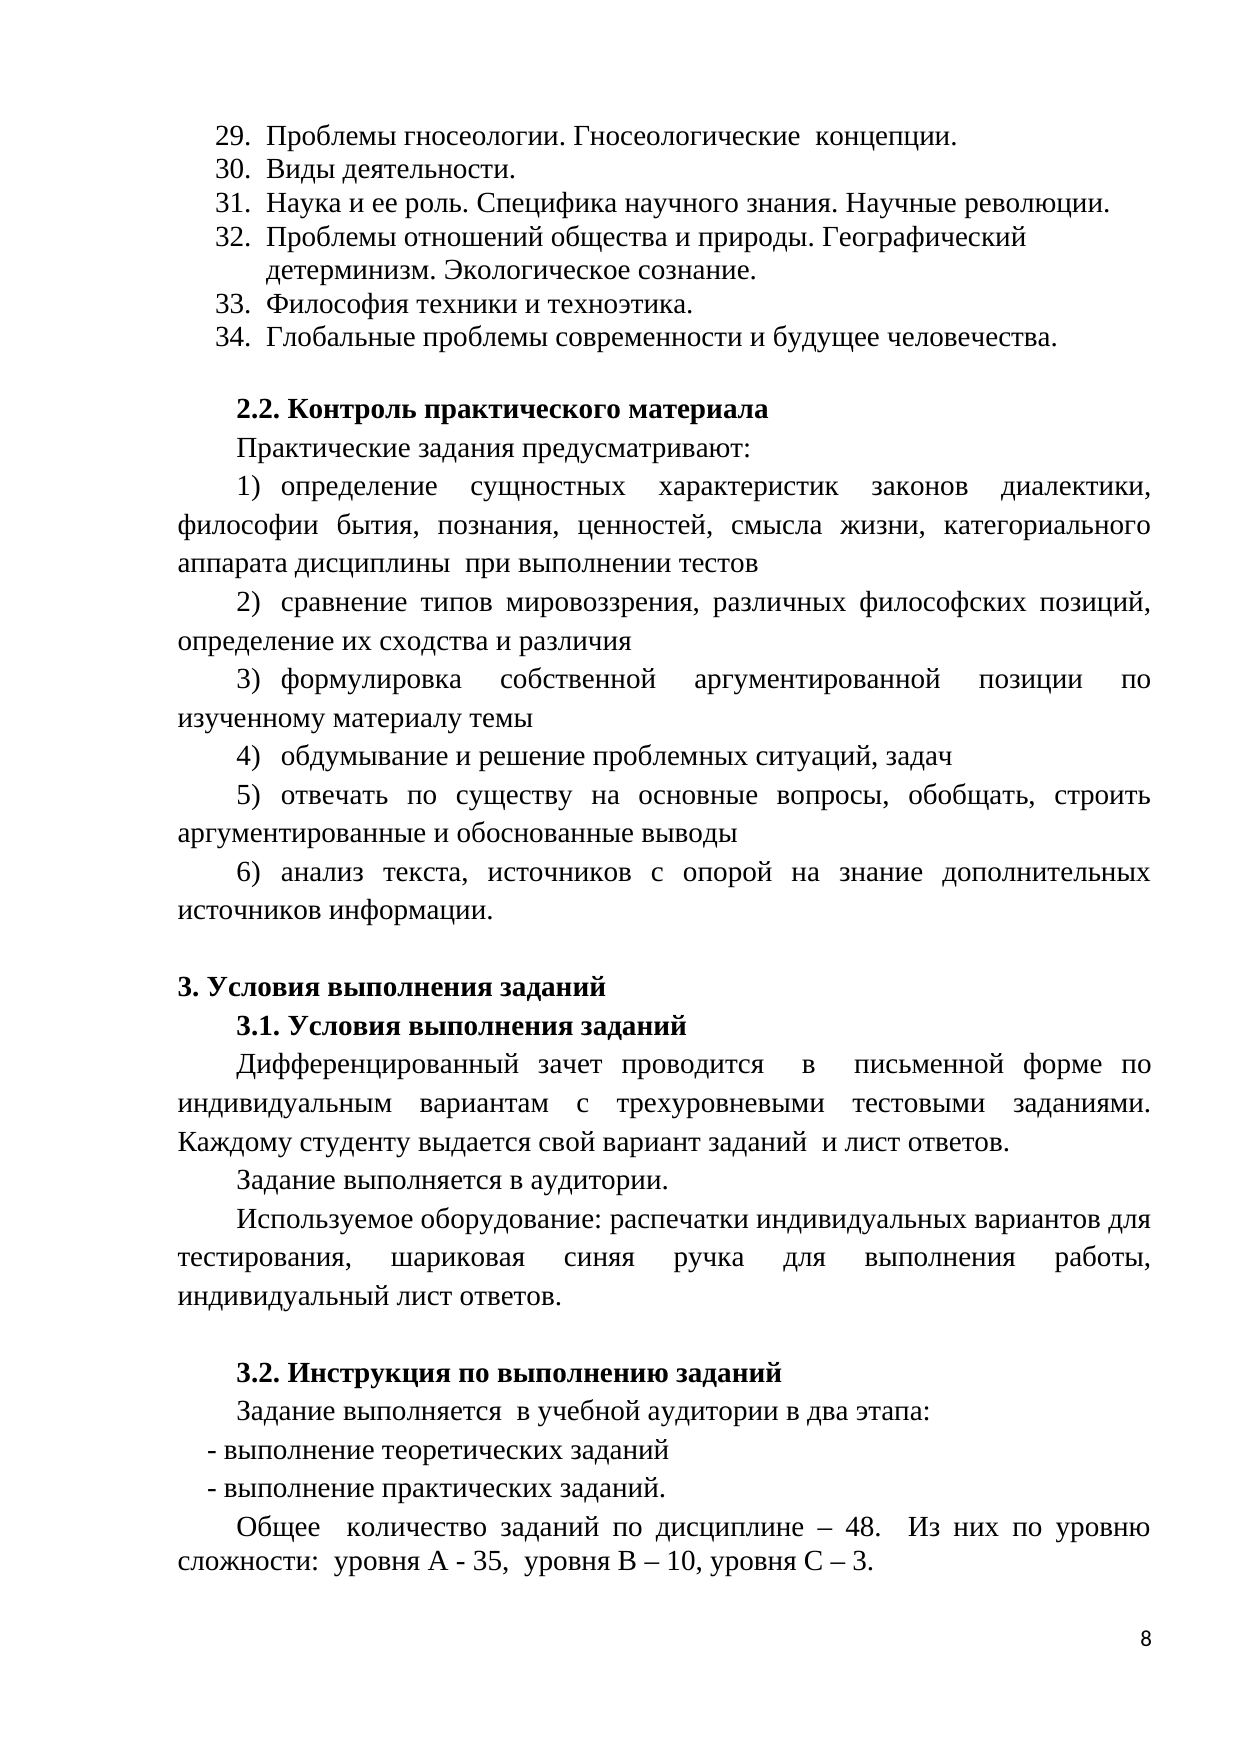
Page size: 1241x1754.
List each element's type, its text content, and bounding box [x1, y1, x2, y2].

list Виды деятельности. [215, 152, 1152, 185]
text Задание выполняется в учебной аудитории в два этапа: [177, 1393, 1152, 1427]
list сравнение типов мировоззрения, различных философских позиций, определение их сходства и различия [177, 584, 1152, 656]
text Задание выполняется в аудитории. [177, 1162, 1152, 1196]
list Философия техники и техноэтика. [215, 286, 1152, 319]
text Практические задания предусматривают: [177, 430, 1152, 463]
list формулировка собственной аргументированной позиции по изученному материалу темы [177, 661, 1152, 733]
list Проблемы отношений общества и природы. Географический детерминизм. Экологическое сознание. [215, 219, 1152, 286]
text Общее количество заданий по дисциплине – 48. Из них по уровню сложности: уровня А - 35, уровня В – 10, уровня С – 3. [177, 1509, 1152, 1576]
text Дифференцированный зачет проводится в письменной форме по индивидуальным вариантам с трехуровневыми тестовыми заданиями. Каждому студенту выдается свой вариант заданий и лист ответов. [177, 1047, 1152, 1157]
text 3. Условия выполнения заданий [177, 969, 1152, 1003]
text 2.2. Контроль практического материала [177, 391, 1152, 425]
list определение сущностных характеристик законов диалектики, философии бытия, познания, ценностей, смысла жизни, категориального аппарата дисциплины при выполнении тестов [177, 468, 1152, 579]
text - выполнение практических заданий. [177, 1471, 1152, 1504]
text Используемое оборудование: распечатки индивидуальных вариантов для тестирования, шариковая синяя ручка для выполнения работы, индивидуальный лист ответов. [177, 1201, 1152, 1311]
text 3.2. Инструкция по выполнению заданий [177, 1355, 1152, 1388]
list анализ текста, источников с опорой на знание дополнительных источников информации. [177, 854, 1152, 926]
list Проблемы гносеологии. Гносеологические концепции. [215, 118, 1152, 152]
text - выполнение теоретических заданий [177, 1432, 1152, 1466]
list обдумывание и решение проблемных ситуаций, задач [177, 738, 1152, 772]
list Наука и ее роль. Специфика научного знания. Научные революции. [215, 185, 1152, 219]
list Глобальные проблемы современности и будущее человечества. [215, 319, 1152, 353]
text 3.1. Условия выполнения заданий [177, 1008, 1152, 1042]
list отвечать по существу на основные вопросы, обобщать, строить аргументированные и обоснованные выводы [177, 777, 1152, 849]
